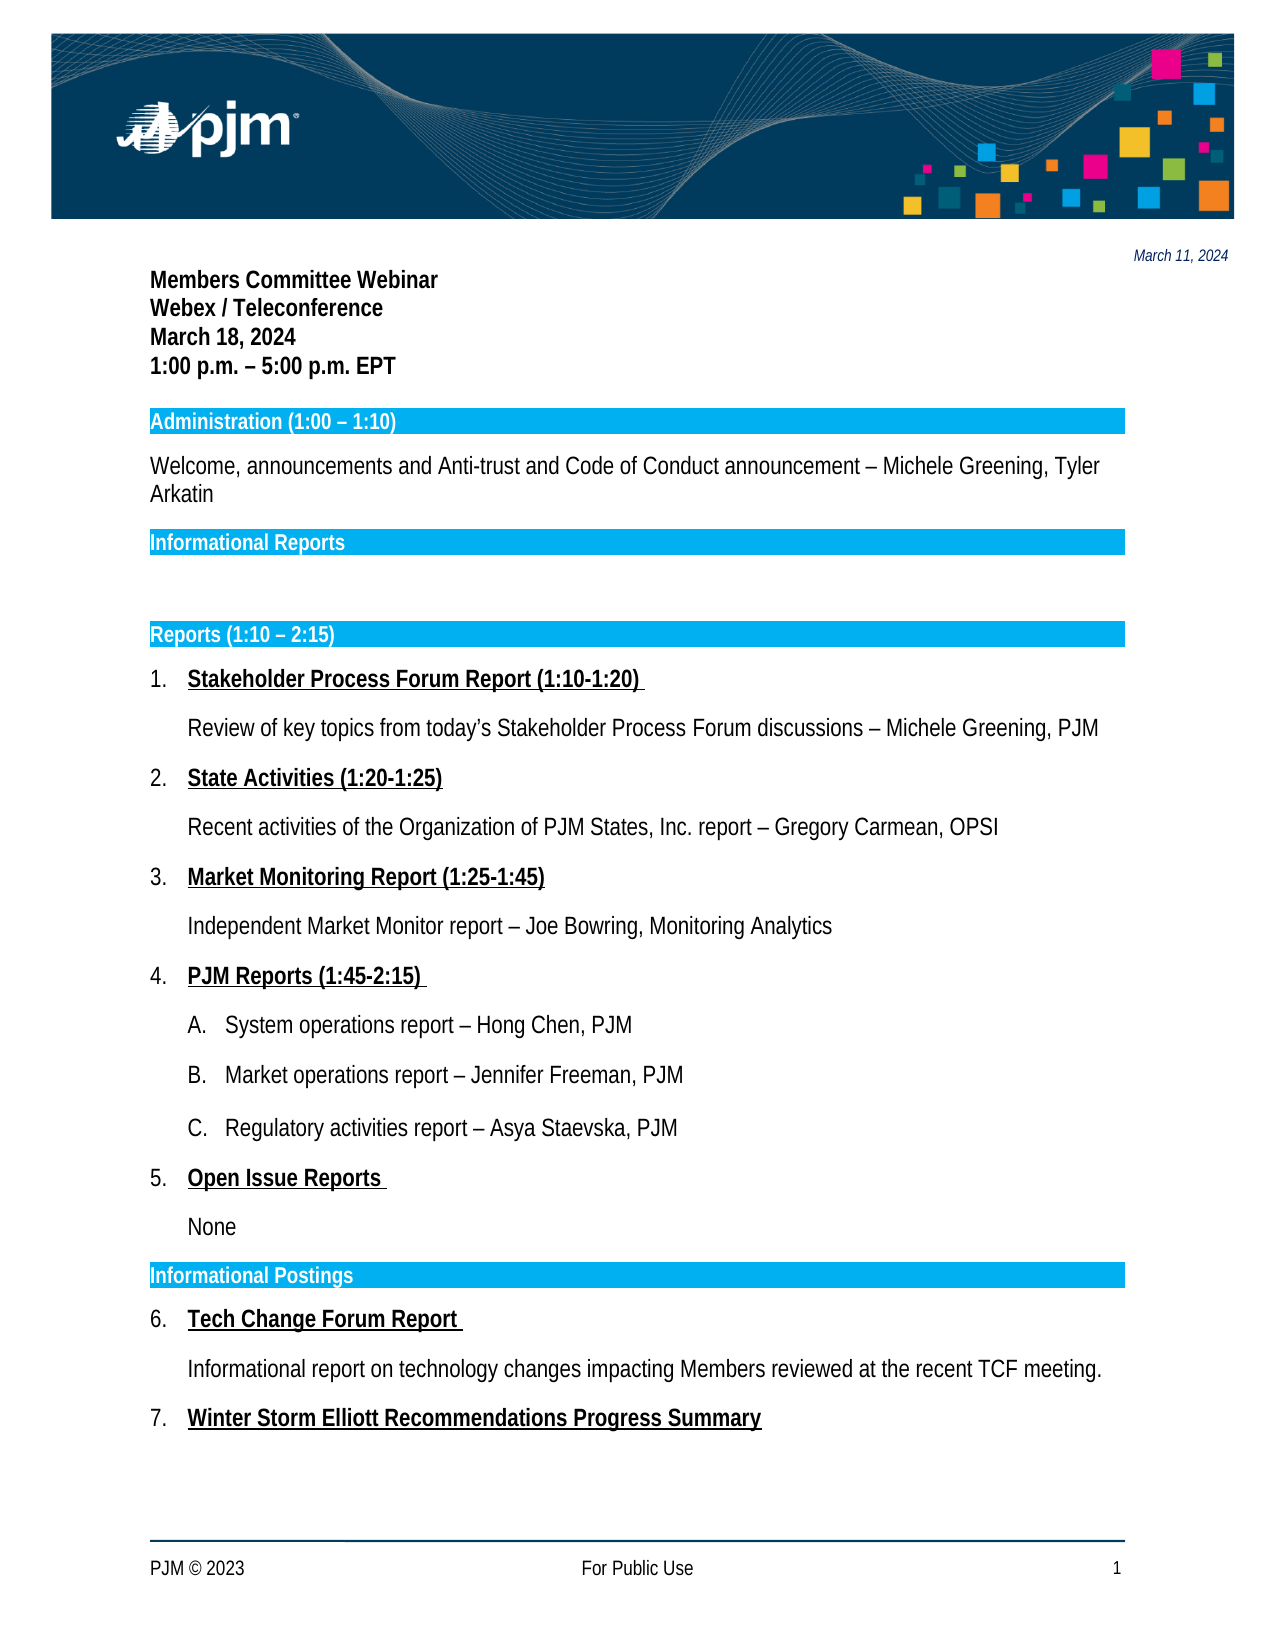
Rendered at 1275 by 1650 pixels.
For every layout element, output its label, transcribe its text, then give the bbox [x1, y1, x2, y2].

subtitle Reports (1:10 – 2:15) [150, 621, 1125, 647]
list Informational report on technology changes impacting Members reviewed at the recent TCF meeting. [187, 1354, 1125, 1383]
list None [187, 1212, 1125, 1241]
picture [51, 32, 1235, 219]
text Members Committee Webinar [150, 265, 1125, 293]
text March 18, 2024 [150, 322, 1125, 351]
list Open Issue Reports [150, 1163, 1125, 1191]
list Regulatory activities report – Asya Staevska, PJM [187, 1113, 1125, 1142]
list Tech Change Forum Report [150, 1304, 1125, 1333]
text Webex / Teleconference [150, 293, 1125, 322]
text March 11, 2024 [150, 246, 1230, 265]
list PJM Reports (1:45-2:15) [150, 961, 1125, 989]
subtitle Administration (1:00 – 1:10) [150, 408, 1125, 434]
subtitle Informational Reports [150, 529, 1125, 555]
subtitle Independent Market Monitor report – Joe Bowring, Monitoring Analytics [187, 911, 1125, 940]
list Stakeholder Process Forum Report (1:10-1:20) [150, 664, 1125, 692]
subtitle Informational Postings [150, 1262, 1125, 1288]
list State Activities (1:20-1:25) [150, 763, 1125, 791]
text 1:00 p.m. – 5:00 p.m. EPT [150, 351, 1125, 379]
list Market operations report – Jennifer Freeman, PJM [187, 1059, 1125, 1088]
subtitle Market Monitoring Report (1:25-1:45) [150, 862, 1125, 890]
list Review of key topics from today’s Stakeholder Process Forum discussions – Michele Greening, PJM [187, 713, 1125, 742]
subtitle Welcome, announcements and Anti-trust and Code of Conduct announcement – Michele Greening, Tyler Arkatin [150, 451, 1125, 508]
list System operations report – Hong Chen, PJM [187, 1010, 1125, 1039]
list Recent activities of the Organization of PJM States, Inc. report – Gregory Carmean, OPSI [187, 812, 1125, 841]
list Winter Storm Elliott Recommendations Progress Summary [150, 1403, 1125, 1432]
